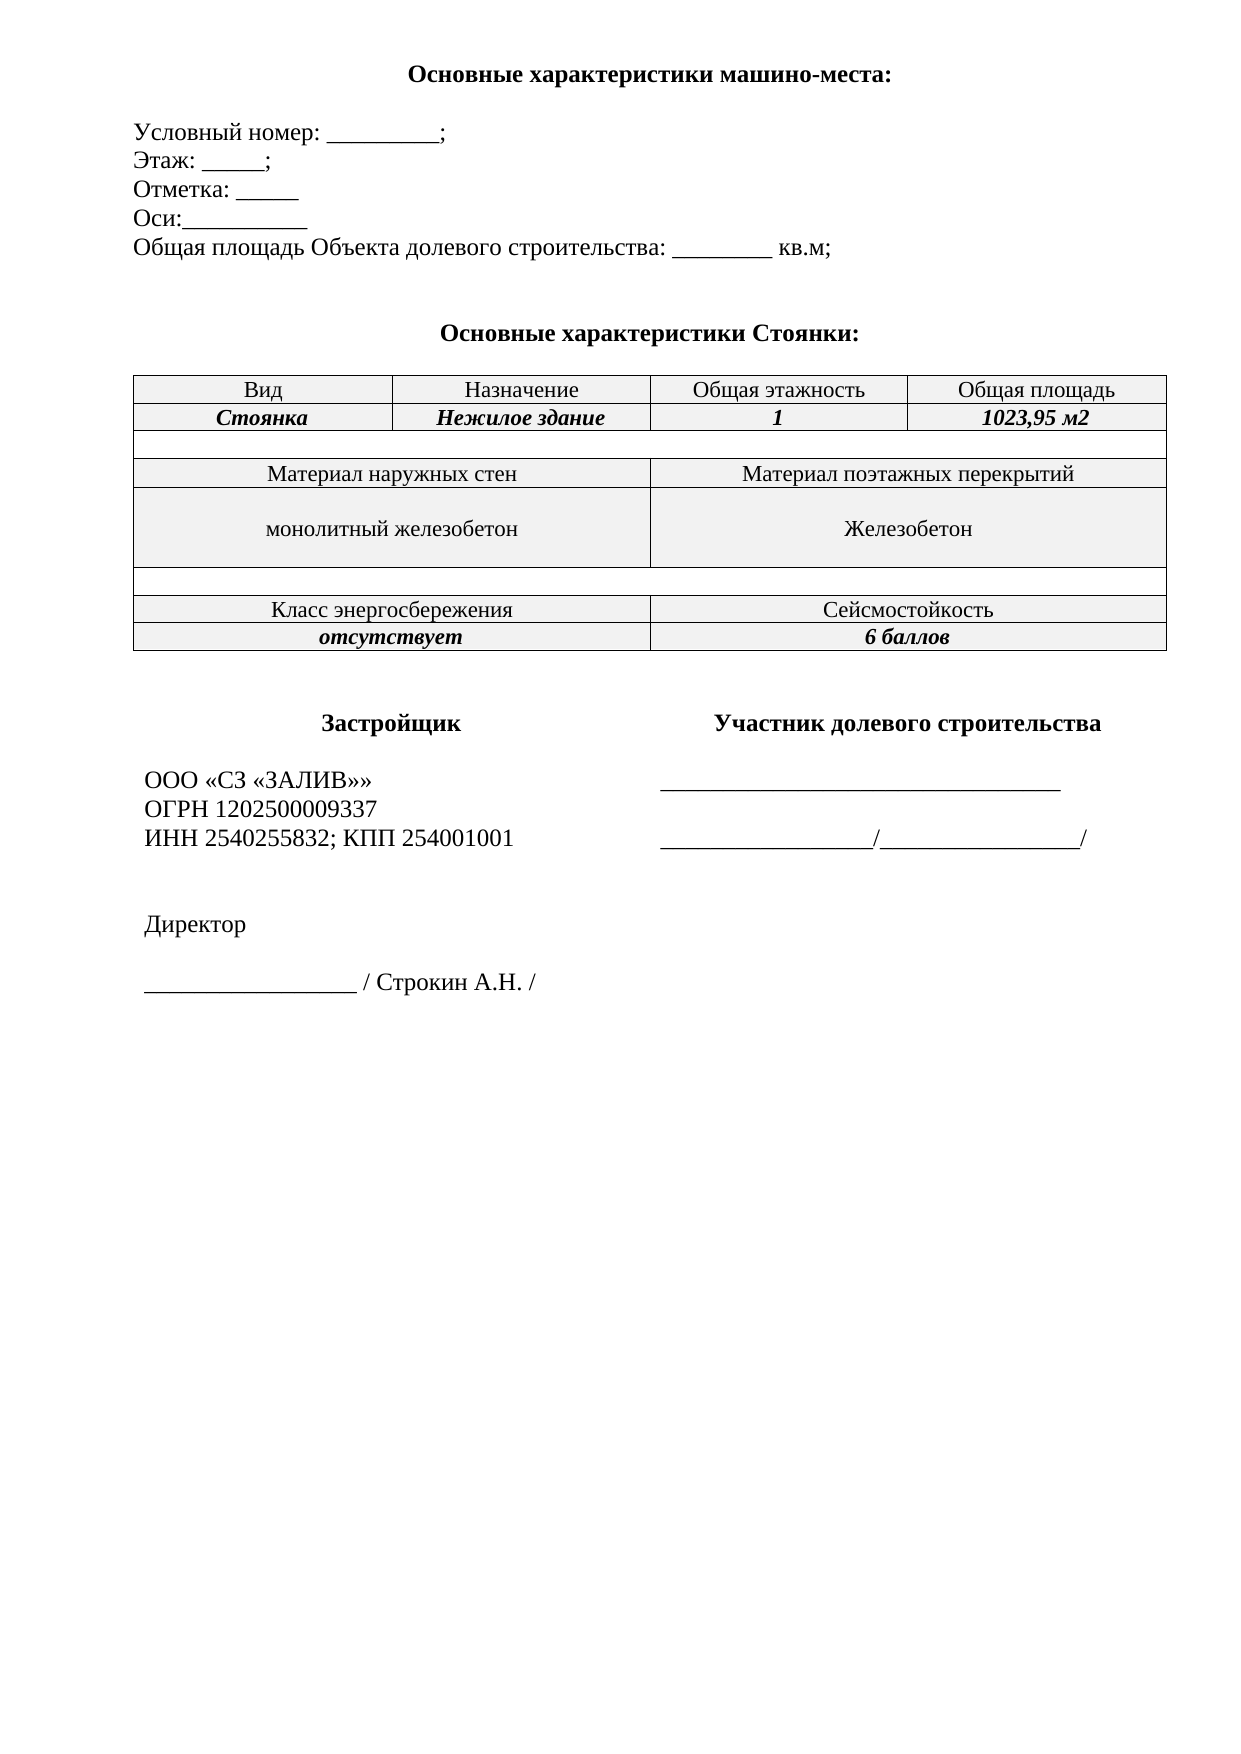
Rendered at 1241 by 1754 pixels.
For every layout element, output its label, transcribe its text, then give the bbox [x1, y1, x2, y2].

table_cell Железобетон [651, 488, 1166, 567]
table_cell Класс энергосбережения [134, 596, 650, 622]
table_header Участник долевого строительства ________________________________ _________________/________________/ [649, 708, 1166, 1024]
table_header Вид [134, 376, 392, 403]
text Условный номер: _________; [133, 117, 1167, 145]
table_cell отсутствует [134, 623, 650, 649]
table_cell Сейсмостойкость [651, 596, 1166, 622]
text Оси:__________ [133, 203, 1167, 232]
text Общая площадь Объекта долевого строительства: ________ кв.м; [133, 232, 1167, 260]
text Этаж: _____; [133, 145, 1167, 174]
table_cell Стоянка [134, 404, 392, 430]
text Основные характеристики машино-места: [133, 59, 1167, 88]
table_cell Нежилое здание [393, 404, 650, 430]
table_cell 1023,95 м2 [908, 404, 1166, 430]
table_cell [134, 431, 1166, 457]
table_header Общая этажность [651, 376, 907, 403]
text Отметка: _____ [133, 174, 1167, 203]
table_header Общая площадь [908, 376, 1166, 403]
table_cell 1 [651, 404, 907, 430]
table_header Назначение [393, 376, 650, 403]
table_cell 6 баллов [651, 623, 1166, 649]
table_cell [134, 568, 1166, 595]
table_cell Материал наружных стен [134, 459, 650, 487]
table_cell Материал поэтажных перекрытий [651, 459, 1166, 487]
table_header Застройщик ООО «СЗ «ЗАЛИВ»» ОГРН 1202500009337 ИНН 2540255832; КПП 254001001 Директор _________________ / Строкин А.Н. / [133, 708, 649, 1024]
table_cell монолитный железобетон [134, 488, 650, 567]
text Основные характеристики Стоянки: [133, 318, 1167, 347]
